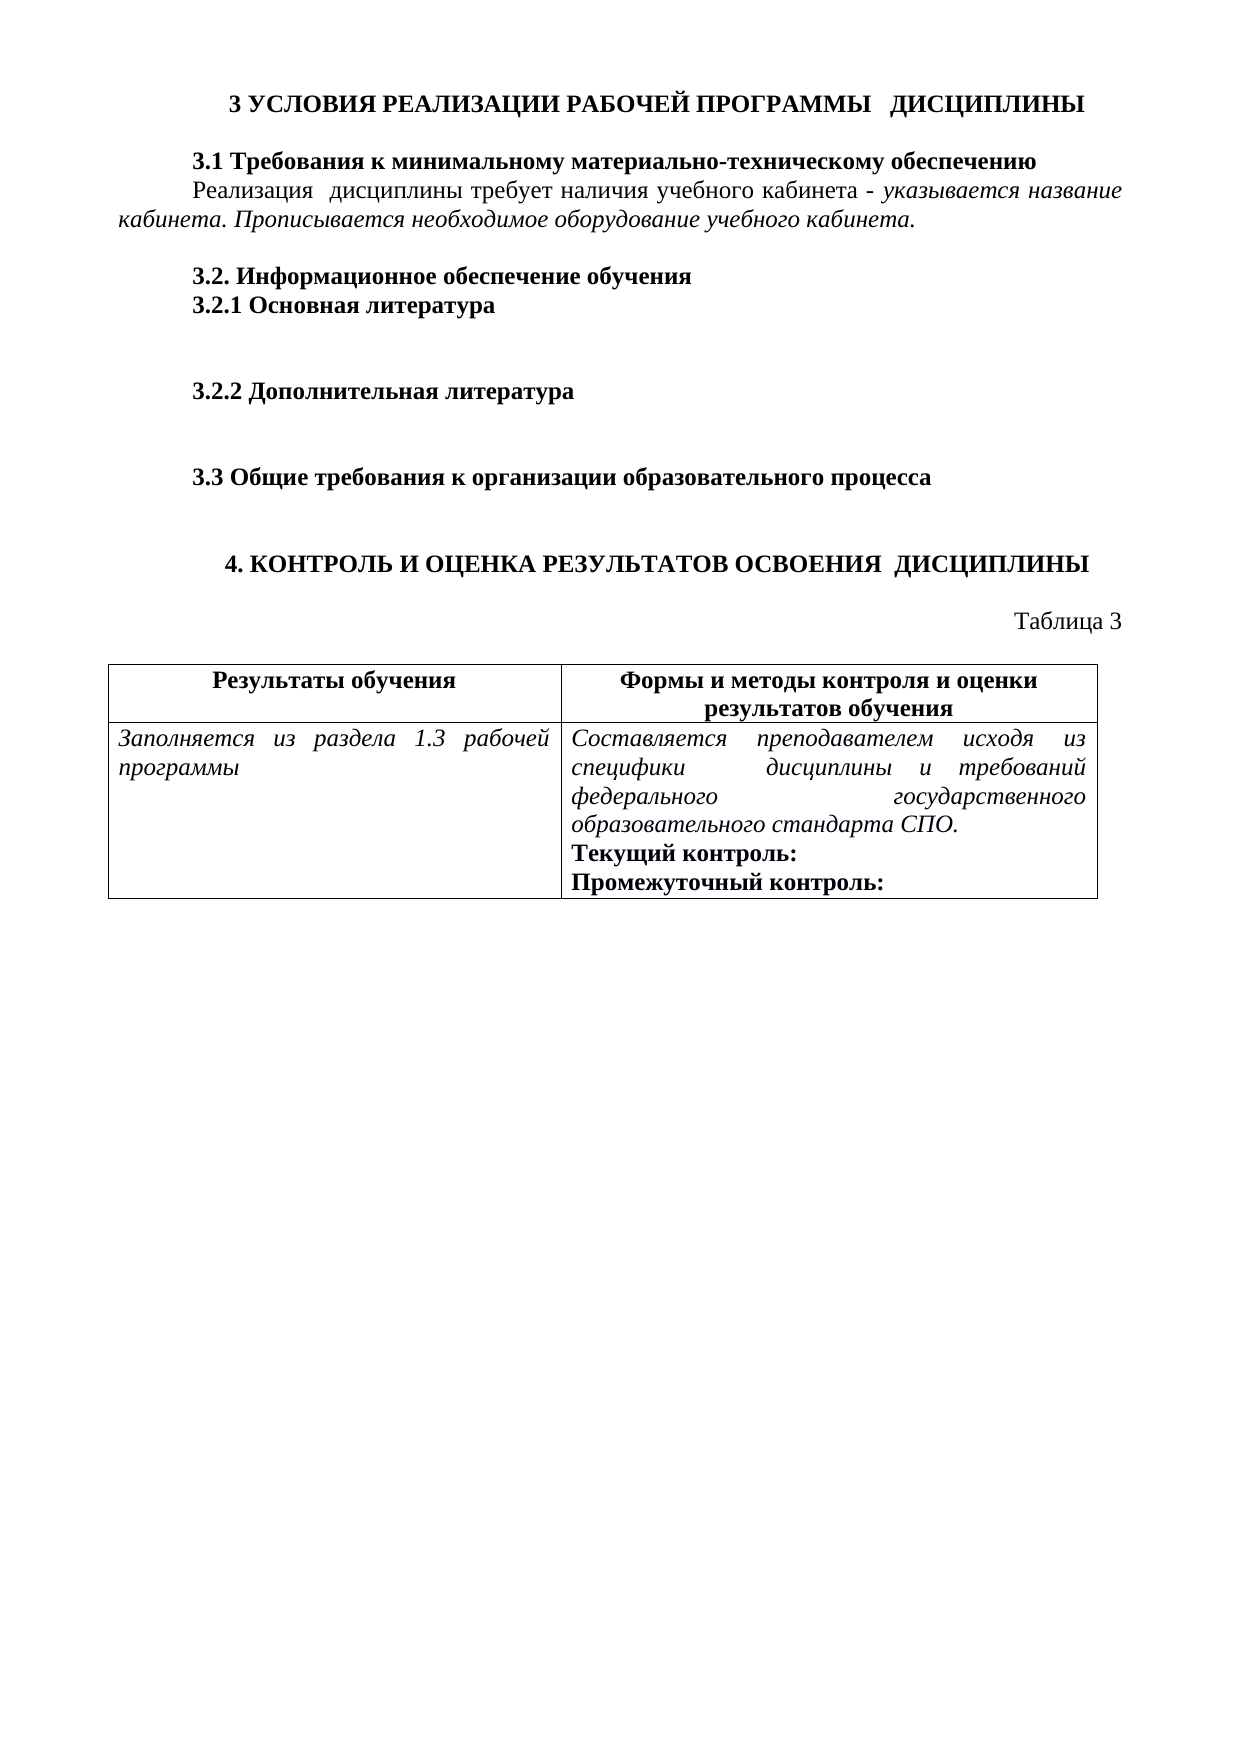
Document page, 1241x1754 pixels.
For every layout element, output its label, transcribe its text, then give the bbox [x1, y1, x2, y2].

text 3.3 Общие требования к организации образовательного процесса [118, 462, 1122, 491]
text 3.1 Требования к минимальному материально-техническому обеспечению [118, 146, 1122, 175]
text Таблица 3 [118, 606, 1122, 635]
table_header Результаты обучения [109, 665, 561, 722]
table_cell Заполняется из раздела 1.3 рабочей программы [109, 723, 561, 898]
text 3.2.2 Дополнительная литература [118, 376, 1122, 405]
table_header Формы и методы контроля и оценки результатов обучения [562, 665, 1097, 722]
text 3 УСЛОВИЯ РЕАЛИЗАЦИИ РАБОЧЕЙ ПРОГРАММЫ ДИСЦИПЛИНЫ [118, 89, 1122, 117]
text Реализация дисциплины требует наличия учебного кабинета - указывается название кабинета. Прописывается необходимое оборудование учебного кабинета. [118, 175, 1122, 232]
table_cell Составляется преподавателем исходя из специфики дисциплины и требований федерального государственного образовательного стандарта СПО. Текущий контроль: Промежуточный контроль: [562, 723, 1097, 898]
text 4. КОНТРОЛЬ И ОЦЕНКА РЕЗУЛЬТАТОВ ОСВОЕНИЯ ДИСЦИПЛИНЫ [118, 549, 1122, 577]
text 3.2.1 Основная литература [118, 290, 1122, 319]
text 3.2. Информационное обеспечение обучения [118, 261, 1122, 290]
